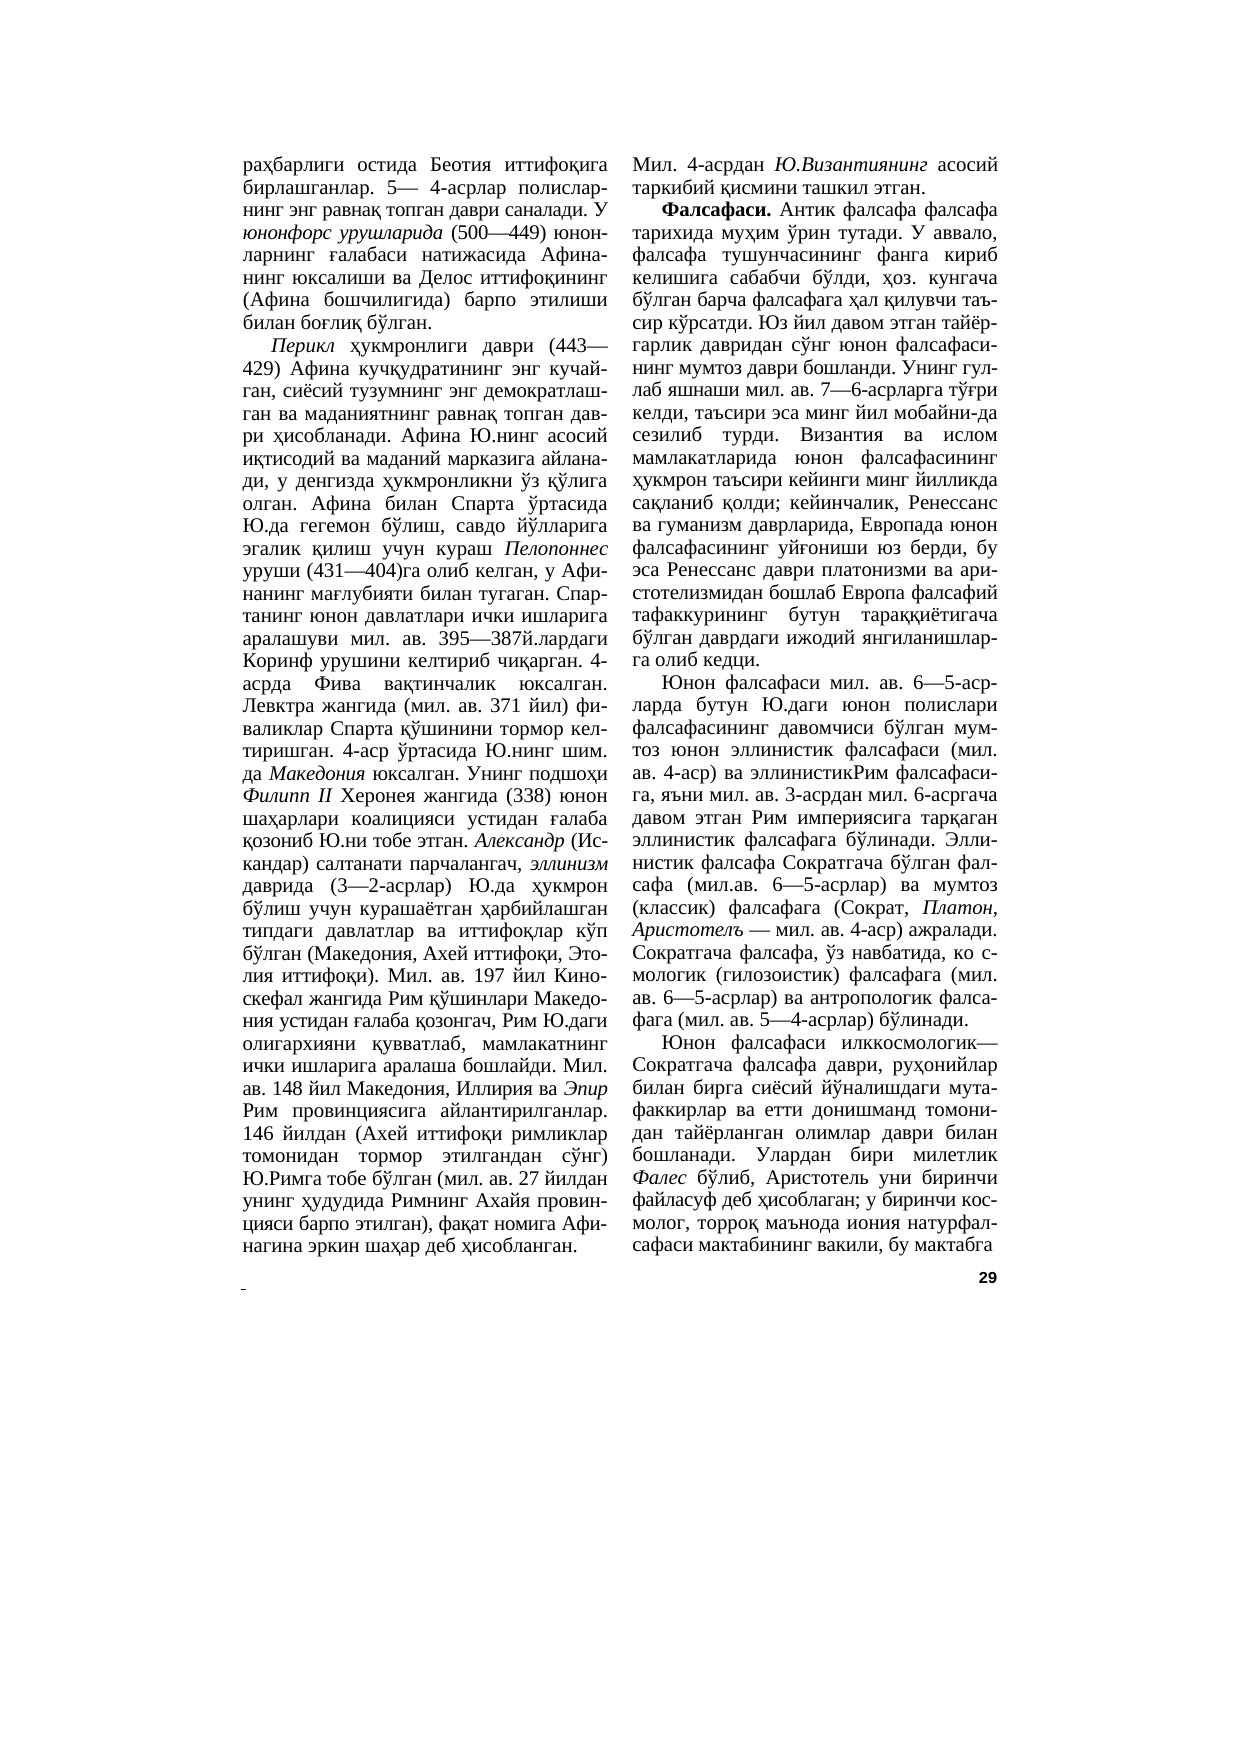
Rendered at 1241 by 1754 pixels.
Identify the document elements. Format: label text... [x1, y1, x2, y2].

text Перикл ҳукмронлиги даври (443— 429) Афина кучқудратининг энг кучай-ган, сиёсий тузумнинг энг демократлаш-ган ва маданиятнинг равнақ топган дав-ри ҳисобланади. Афина Ю.нинг асосий иқтисодий ва маданий марказига айлана-ди, у денгизда ҳукмронликни ўз қўлига олган. Афина билан Спарта ўртасида Ю.да гегемон бўлиш, савдо йўлларига эгалик қилиш учун кураш Пелопоннес уруши (431—404)га олиб келган, у Афи-нанинг мағлубияти билан тугаган. Спар-танинг юнон давлатлари ички ишларига аралашуви мил. ав. 395—387й.лардаги Коринф урушини келтириб чиқарган. 4-асрда Фива вақтинчалик юксалган. Левктра жангида (мил. ав. 371 йил) фи-валиклар Спарта қўшинини тормор кел-тиришган. 4-аср ўртасида Ю.нинг шим. да Македония юксалган. Унинг подшоҳи Филипп II Херонея жангида (338) юнон шаҳарлари коалицияси устидан ғалаба қозониб Ю.ни тобе этган. Александр (Ис-кандар) салтанати парчалангач, эллинизм даврида (3—2-асрлар) Ю.да ҳукмрон бўлиш учун курашаётган ҳарбийлашган типдаги давлатлар ва иттифоқлар кўп бўлган (Македония, Ахей иттифоқи, Это-лия иттифоқи). Мил. ав. 197 йил Кино-скефал жангида Рим қўшинлари Македо-ния устидан ғалаба қозонгач, Рим Ю.даги олигархияни қувватлаб, мамлакатнинг ички ишларига аралаша бошлайди. Мил. ав. 148 йил Македония, Иллирия ва Эпир Рим провинциясига айлантирилганлар. 146 йилдан (Ахей иттифоқи римликлар томонидан тормор этилгандан сўнг) Ю.Римга тобе бўлган (мил. ав. 27 йилдан унинг ҳудудида Римнинг Ахайя провин-цияси барпо этилган), фақат номига Афи-нагина эркин шаҳар деб ҳисобланган. [242, 334, 608, 1257]
text Мил. 4-асрдан Ю.Византиянинг асосий таркибий қисмини ташкил этган. [632, 154, 998, 199]
text Юнон фалсафаси мил. ав. 6—5-аср-ларда бутун Ю.даги юнон полислари фалсафасининг давомчиси бўлган мум-тоз юнон эллинистик фалсафаси (мил. ав. 4-аср) ва эллинистикРим фалсафаси-га, яъни мил. ав. 3-асрдан мил. 6-асргача давом этган Рим империясига тарқаган эллинистик фалсафага бўлинади. Элли-нистик фалсафа Сократгача бўлган фал-сафа (мил.ав. 6—5-асрлар) ва мумтоз (классик) фалсафага (Сократ, Платон, Аристотелъ — мил. ав. 4-аср) ажралади. Сократгача фалсафа, ўз навбатида, ко с-мологик (гилозоистик) фалсафага (мил. ав. 6—5-асрлар) ва антропологик фалса-фага (мил. ав. 5—4-асрлар) бўлинади. [632, 671, 998, 1031]
text Фалсафаси. Антик фалсафа фалсафа тарихида муҳим ўрин тутади. У аввало, фалсафа тушунчасининг фанга кириб келишига сабабчи бўлди, ҳоз. кунгача бўлган барча фалсафага ҳал қилувчи таъ-сир кўрсатди. Юз йил давом этган тайёр-гарлик давридан сўнг юнон фалсафаси-нинг мумтоз даври бошланди. Унинг гул-лаб яшнаши мил. ав. 7—6-асрларга тўғри келди, таъсири эса минг йил мобайни-да сезилиб турди. Византия ва ислом мамлакатларида юнон фалсафасининг ҳукмрон таъсири кейинги минг йилликда сақланиб қолди; кейинчалик, Ренессанс ва гуманизм даврларида, Европада юнон фалсафасининг уйғониши юз берди, бу эса Ренессанс даври платонизми ва ари-стотелизмидан бошлаб Европа фалсафий тафаккурининг бутун тараққиётигача бўлган даврдаги ижодий янгиланишлар-га олиб кедци. [632, 199, 998, 671]
text Юнон фалсафаси илккосмологик— Сократгача фалсафа даври, руҳонийлар билан бирга сиёсий йўналишдаги мута-факкирлар ва етти донишманд томони-дан тайёрланган олимлар даври билан бошланади. Улардан бири милетлик Фалес бўлиб, Аристотель уни биринчи файласуф деб ҳисоблаган; у биринчи кос-молог, торроқ маънода иония натурфал-сафаси мактабининг вакили, бу мактабга [632, 1031, 998, 1256]
text 29 [632, 1270, 998, 1289]
text раҳбарлиги остида Беотия иттифоқига бирлашганлар. 5— 4-асрлар полислар-нинг энг равнақ топган даври саналади. У юнонфорс урушларида (500—449) юнон-ларнинг ғалабаси натижасида Афина-нинг юксалиши ва Делос иттифоқининг (Афина бошчилигида) барпо этилиши билан боғлиқ бўлган. [243, 154, 608, 334]
